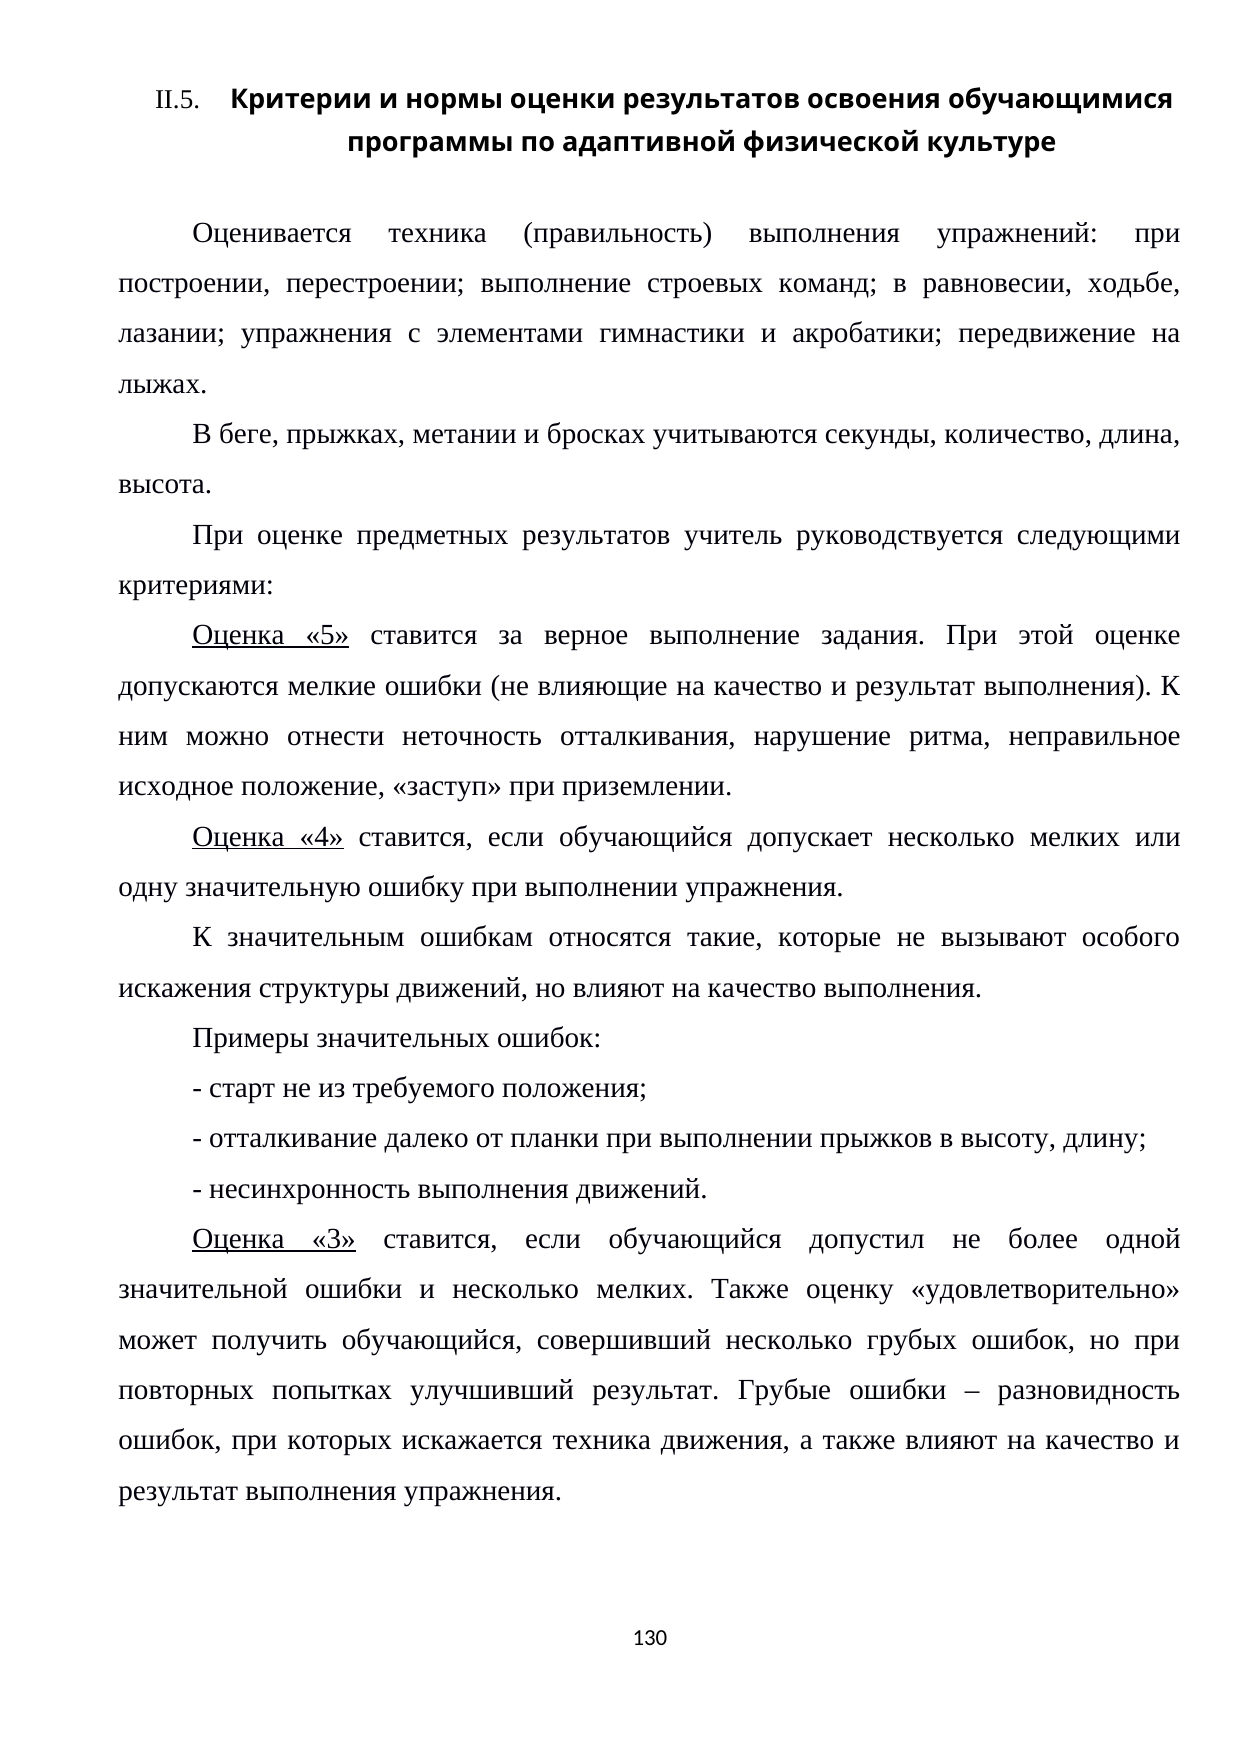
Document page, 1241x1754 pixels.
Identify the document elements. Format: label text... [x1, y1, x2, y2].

text Примеры значительных ошибок: [118, 1020, 1181, 1053]
text Оценка «4» ставится, если обучающийся допускает несколько мелких или одну значительную ошибку при выполнении упражнения. [118, 819, 1181, 903]
subtitle Критерии и нормы оценки результатов освоения обучающимися программы по адаптивной физической культуре [148, 80, 1181, 159]
text К значительным ошибкам относятся такие, которые не вызывают особого искажения структуры движений, но влияют на качество выполнения. [118, 919, 1181, 1003]
text - старт не из требуемого положения; [118, 1070, 1181, 1104]
text При оценке предметных результатов учитель руководствуется следующими критериями: [118, 517, 1181, 601]
text Оценка «3» ставится, если обучающийся допустил не более одной значительной ошибки и несколько мелких. Также оценку «удовлетворительно» может получить обучающийся, совершивший несколько грубых ошибок, но при повторных попытках улучшивший результат. Грубые ошибки – разновидность ошибок, при которых искажается техника движения, а также влияют на качество и результат выполнения упражнения. [118, 1221, 1181, 1506]
text - отталкивание далеко от планки при выполнении прыжков в высоту, длину; [118, 1121, 1181, 1154]
text Оценка «5» ставится за верное выполнение задания. При этой оценке допускаются мелкие ошибки (не влияющие на качество и результат выполнения). К ним можно отнести неточность отталкивания, нарушение ритма, неправильное исходное положение, «заступ» при приземлении. [118, 617, 1181, 802]
text - несинхронность выполнения движений. [118, 1171, 1181, 1204]
text В беге, прыжках, метании и бросках учитываются секунды, количество, длина, высота. [118, 416, 1181, 500]
text Оценивается техника (правильность) выполнения упражнений: при построении, перестроении; выполнение строевых команд; в равновесии, ходьбе, лазании; упражнения с элементами гимнастики и акробатики; передвижение на лыжах. [118, 215, 1181, 399]
